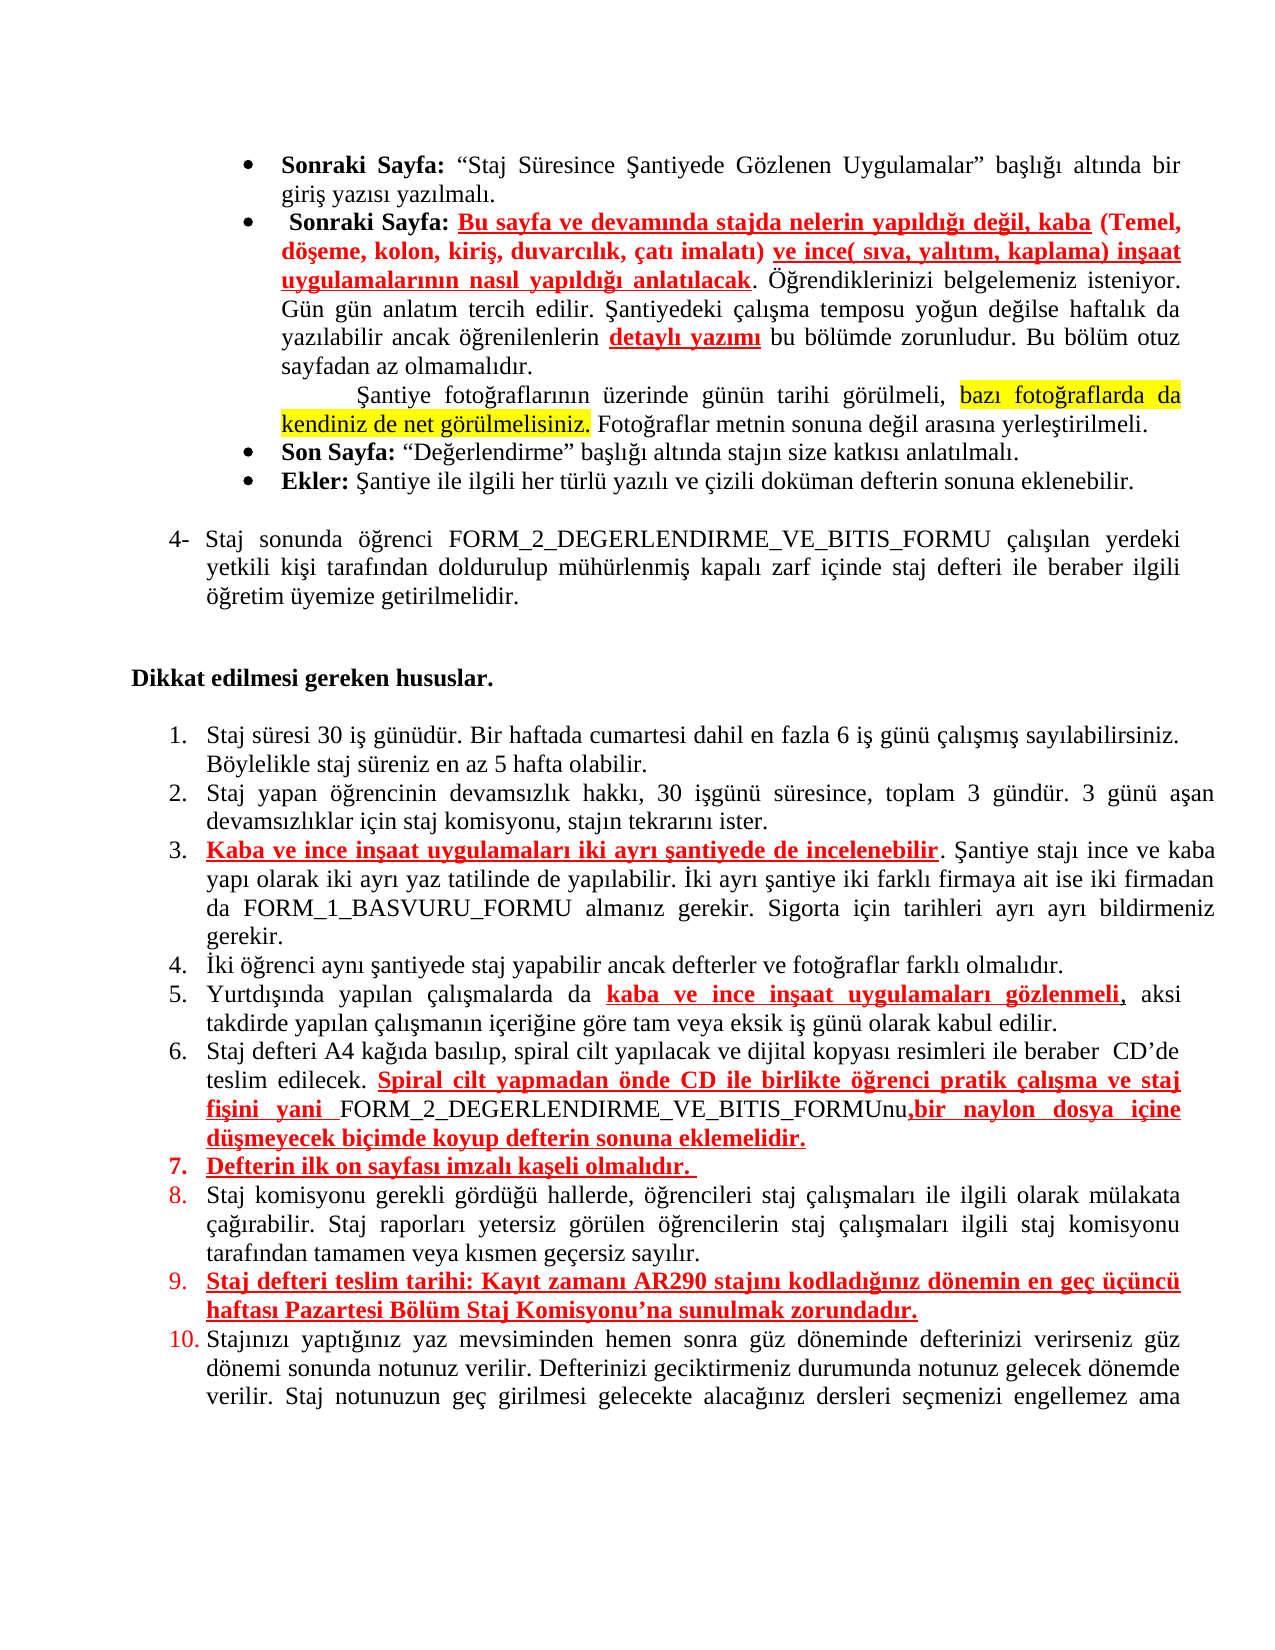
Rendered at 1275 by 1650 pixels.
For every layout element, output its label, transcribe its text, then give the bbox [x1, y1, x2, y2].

list Sonraki Sayfa: Bu sayfa ve devamında stajda nelerin yapıldığı değil, kaba (Temel, döşeme, kolon, kiriş, duvarcılık, çatı imalatı) ve ince( sıva, yalıtım, kaplama) inşaat uygulamalarının nasıl yapıldığı anlatılacak. Öğrendiklerinizi belgelemeniz isteniyor. Gün gün anlatım tercih edilir. Şantiyedeki çalışma temposu yoğun değilse haftalık da yazılabilir ancak öğrenilenlerin detaylı yazımı bu bölümde zorunludur. Bu bölüm otuz sayfadan az olmamalıdır. [244, 207, 1181, 380]
list Staj defteri A4 kağıda basılıp, spiral cilt yapılacak ve dijital kopyası resimleri ile beraber CD’de teslim edilecek. Spiral cilt yapmadan önde CD ile birlikte öğrenci pratik çalışma ve staj fişini yani FORM_2_DEGERLENDIRME_VE_BITIS_FORMUnu,bir naylon dosya içine düşmeyecek biçimde koyup defterin sonuna eklemelidir. [169, 1036, 1181, 1151]
text 4- Staj sonunda öğrenci FORM_2_DEGERLENDIRME_VE_BITIS_FORMU çalışılan yerdeki yetkili kişi tarafından doldurulup mühürlenmiş kapalı zarf içinde staj defteri ile beraber ilgili öğretim üyemize getirilmelidir. [169, 524, 1181, 610]
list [169, 1324, 1181, 1410]
list Staj yapan öğrencinin devamsızlık hakkı, 30 işgünü süresince, toplam 3 gündür. 3 günü aşan devamsızlıklar için staj komisyonu, stajın tekrarını ister. [169, 778, 1216, 835]
list Staj komisyonu gerekli gördüğü hallerde, öğrencileri staj çalışmaları ile ilgili olarak mülakata çağırabilir. Staj raporları yetersiz görülen öğrencilerin staj çalışmaları ilgili staj komisyonu tarafından tamamen veya kısmen geçersiz sayılır. [169, 1180, 1181, 1266]
list Yurtdışında yapılan çalışmalarda da kaba ve ince inşaat uygulamaları gözlenmeli, aksi takdirde yapılan çalışmanın içeriğine göre tam veya eksik iş günü olarak kabul edilir. [169, 979, 1181, 1036]
list Defterin ilk on sayfası imzalı kaşeli olmalıdır. [169, 1151, 1181, 1180]
list Son Sayfa: “Değerlendirme” başlığı altında stajın size katkısı anlatılmalı. [244, 437, 1181, 466]
list Staj defteri teslim tarihi: Kayıt zamanı AR290 stajını kodladığınız dönemin en geç üçüncü haftası Pazartesi Bölüm Staj Komisyonu’na sunulmak zorundadır. [169, 1266, 1181, 1324]
list İki öğrenci aynı şantiyede staj yapabilir ancak defterler ve fotoğraflar farklı olmalıdır. [169, 950, 1181, 979]
text Dikkat edilmesi gereken hususlar. [131, 663, 1181, 691]
text Şantiye fotoğraflarının üzerinde günün tarihi görülmeli, bazı fotoğraflarda da kendiniz de net görülmelisiniz. Fotoğraflar metnin sonuna değil arasına yerleştirilmeli. [281, 380, 1181, 437]
list Kaba ve ince inşaat uygulamaları iki ayrı şantiyede de incelenebilir. Şantiye stajı ince ve kaba yapı olarak iki ayrı yaz tatilinde de yapılabilir. İki ayrı şantiye iki farklı firmaya ait ise iki firmadan da FORM_1_BASVURU_FORMU almanız gerekir. Sigorta için tarihleri ayrı ayrı bildirmeniz gerekir. [169, 835, 1216, 950]
list Ekler: Şantiye ile ilgili her türlü yazılı ve çizili doküman defterin sonuna eklenebilir. [244, 466, 1181, 495]
list Sonraki Sayfa: “Staj Süresince Şantiyede Gözlenen Uygulamalar” başlığı altında bir giriş yazısı yazılmalı. [244, 150, 1181, 207]
list Staj süresi 30 iş günüdür. Bir haftada cumartesi dahil en fazla 6 iş günü çalışmış sayılabilirsiniz. Böylelikle staj süreniz en az 5 hafta olabilir. [169, 720, 1181, 778]
